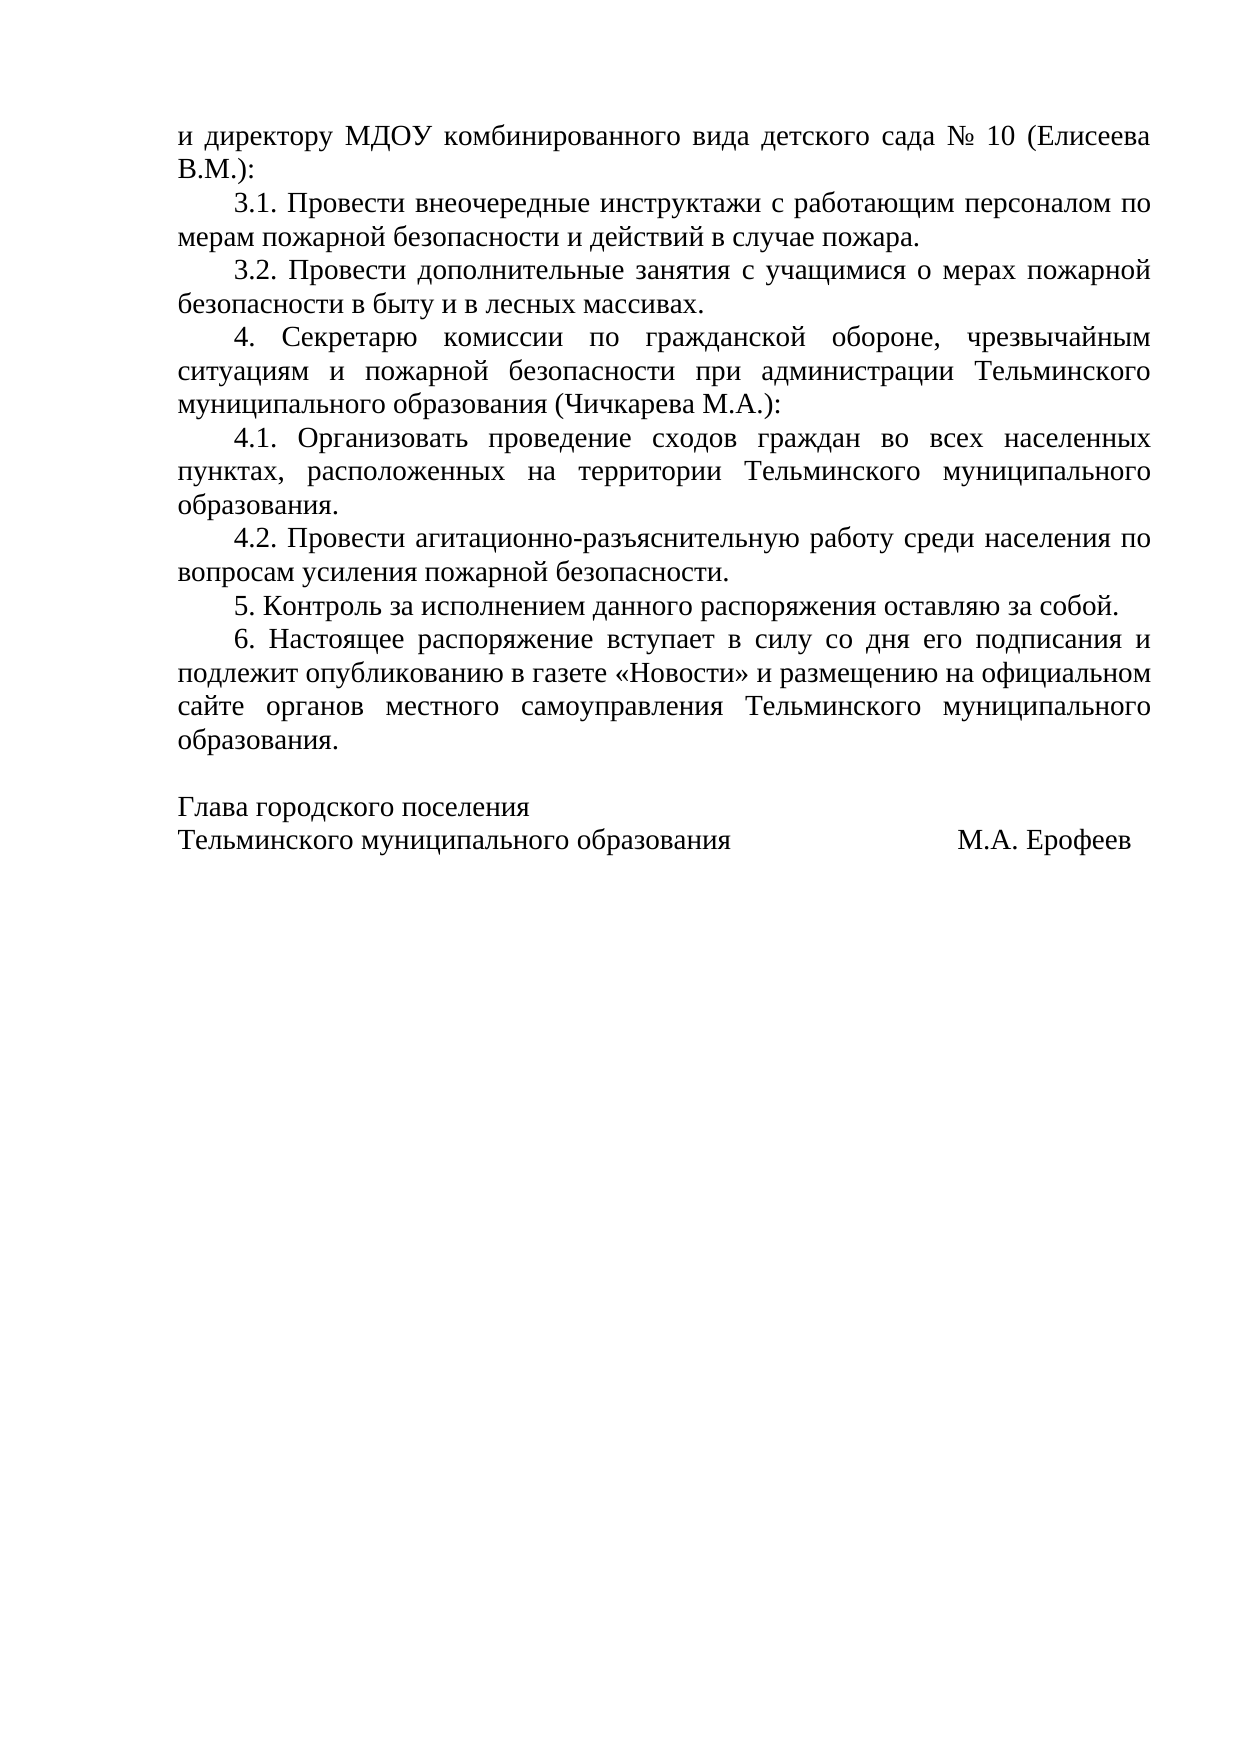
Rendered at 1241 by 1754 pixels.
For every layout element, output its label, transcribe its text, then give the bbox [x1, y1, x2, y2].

text Глава городского поселения [177, 789, 1152, 822]
text Тельминского муниципального образования М.А. Ерофеев [177, 822, 1152, 856]
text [177, 118, 1152, 185]
text 4.2. Провести агитационно-разъяснительную работу среди населения по вопросам усиления пожарной безопасности. [177, 521, 1152, 588]
text 6. Настоящее распоряжение вступает в силу со дня его подписания и подлежит опубликованию в газете «Новости» и размещению на официальном сайте органов местного самоуправления Тельминского муниципального образования. [177, 621, 1152, 755]
text 4. Секретарю комиссии по гражданской обороне, чрезвычайным ситуациям и пожарной безопасности при администрации Тельминского муниципального образования (Чичкарева М.А.): [177, 319, 1152, 420]
text 5. Контроль за исполнением данного распоряжения оставляю за собой. [177, 588, 1152, 621]
text 4.1. Организовать проведение сходов граждан во всех населенных пунктах, расположенных на территории Тельминского муниципального образования. [177, 420, 1152, 521]
text 3.2. Провести дополнительные занятия с учащимися о мерах пожарной безопасности в быту и в лесных массивах. [177, 252, 1152, 319]
text 3.1. Провести внеочередные инструктажи с работающим персоналом по мерам пожарной безопасности и действий в случае пожара. [177, 185, 1152, 252]
